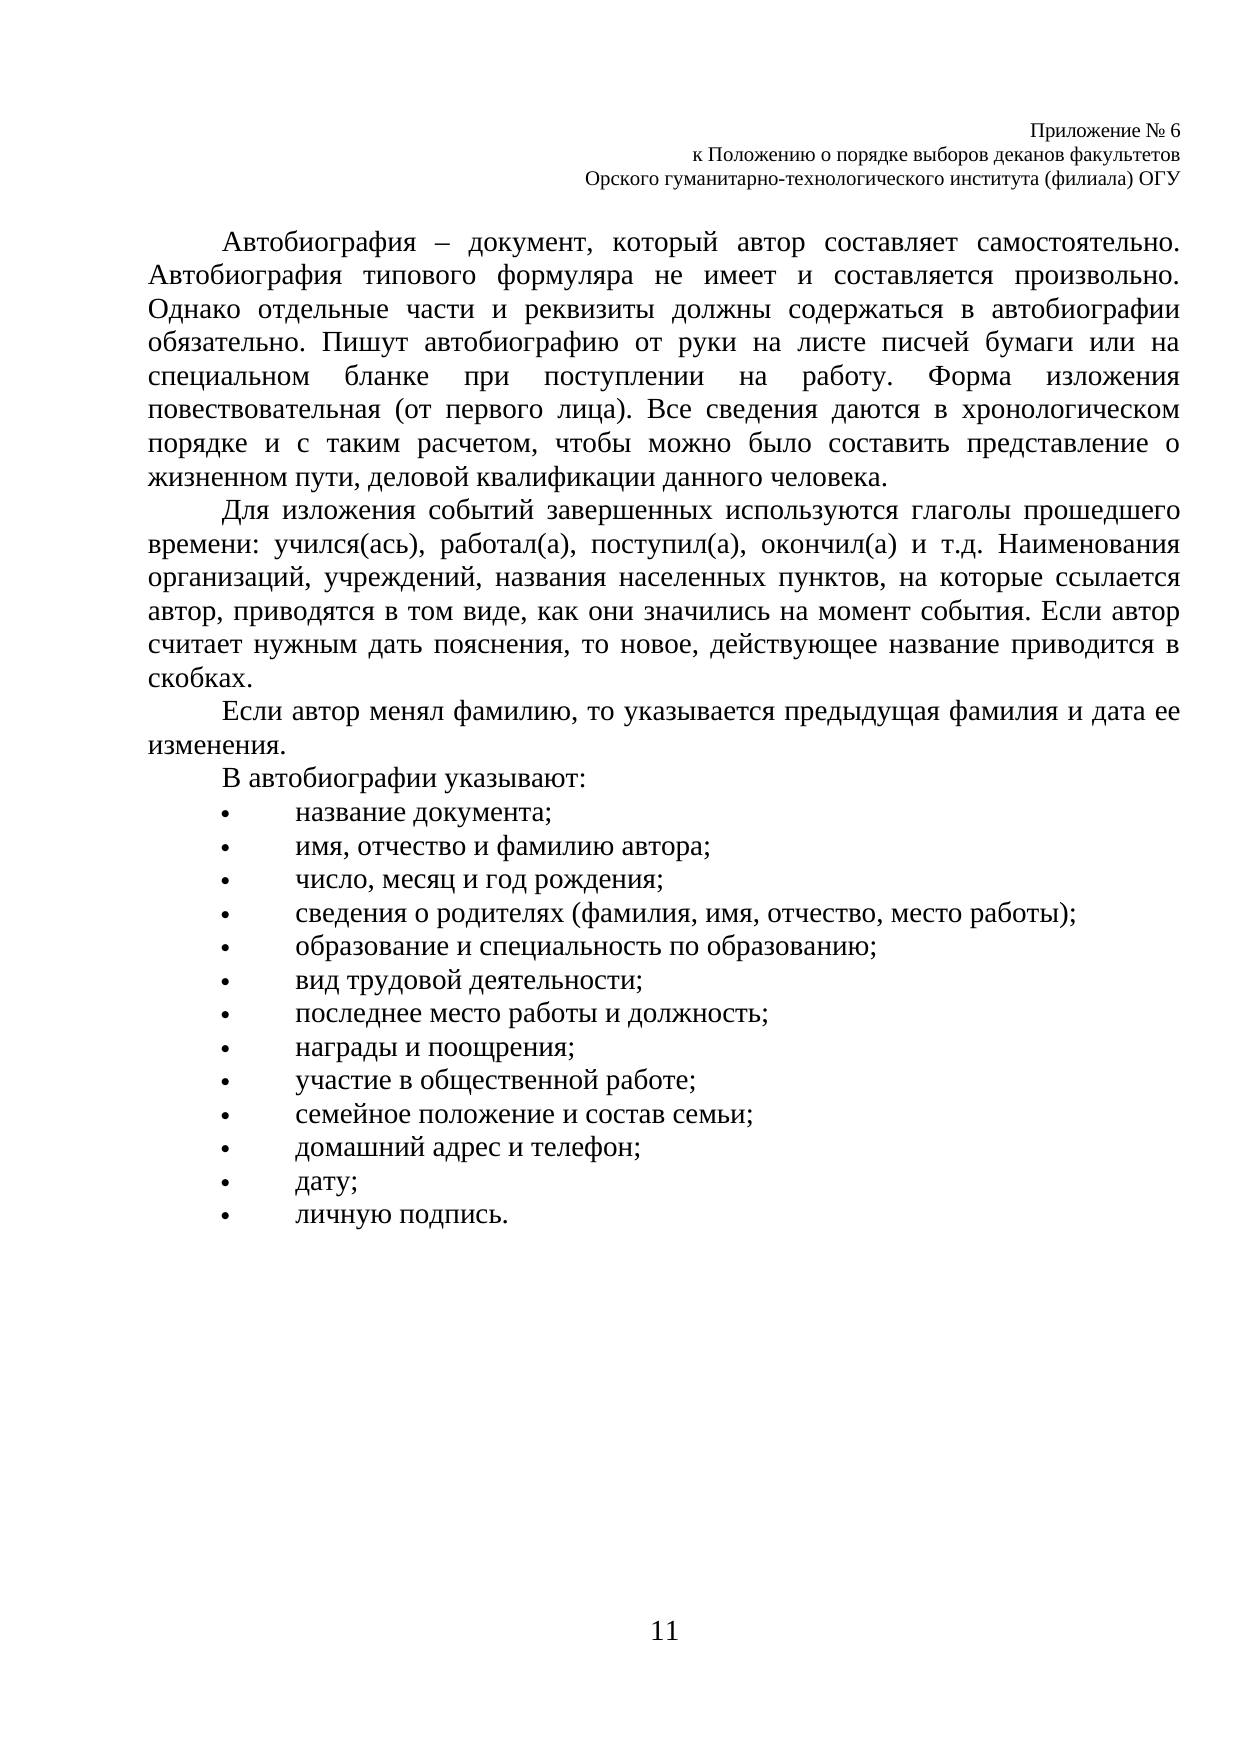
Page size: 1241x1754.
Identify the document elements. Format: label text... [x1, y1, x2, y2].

text Автобиография – документ, который автор составляет самостоятельно. Автобиография типового формуляра не имеет и составляется произвольно. Однако отдельные части и реквизиты должны содержаться в автобиографии обязательно. Пишут автобиографию от руки на листе писчей бумаги или на специальном бланке при поступлении на работу. Форма изложения повествовательная (от первого лица). Все сведения даются в хронологическом порядке и с таким расчетом, чтобы можно было составить представление о жизненном пути, деловой квалификации данного человека. [148, 224, 1181, 492]
list образование и специальность по образованию; [148, 928, 1181, 962]
list личную подпись. [148, 1197, 1181, 1230]
list награды и поощрения; [148, 1029, 1181, 1062]
list имя, отчество и фамилию автора; [148, 828, 1181, 861]
list домашний адрес и телефон; [148, 1129, 1181, 1163]
text к Положению о порядке выборов деканов факультетов Орского гуманитарно-технологического института (филиала) ОГУ [52, 142, 1181, 190]
list последнее место работы и должность; [148, 995, 1181, 1029]
list участие в общественной работе; [148, 1062, 1181, 1096]
list семейное положение и состав семьи; [148, 1096, 1181, 1129]
text Если автор менял фамилию, то указывается предыдущая фамилия и дата ее изменения. [148, 693, 1181, 761]
text Для изложения событий завершенных используются глаголы прошедшего времени: учился(ась), работал(а), поступил(а), окончил(а) и т.д. Наименования организаций, учреждений, названия населенных пунктов, на которые ссылается автор, приводятся в том виде, как они значились на момент события. Если автор считает нужным дать пояснения, то новое, действующее название приводится в скобках. [148, 492, 1181, 693]
list дату; [148, 1163, 1181, 1197]
list вид трудовой деятельности; [148, 962, 1181, 995]
list название документа; [148, 794, 1181, 828]
text В автобиографии указывают: [148, 761, 1181, 794]
list число, месяц и год рождения; [148, 861, 1181, 895]
list сведения о родителях (фамилия, имя, отчество, место работы); [148, 895, 1181, 928]
text Приложение № 6 [52, 118, 1181, 142]
